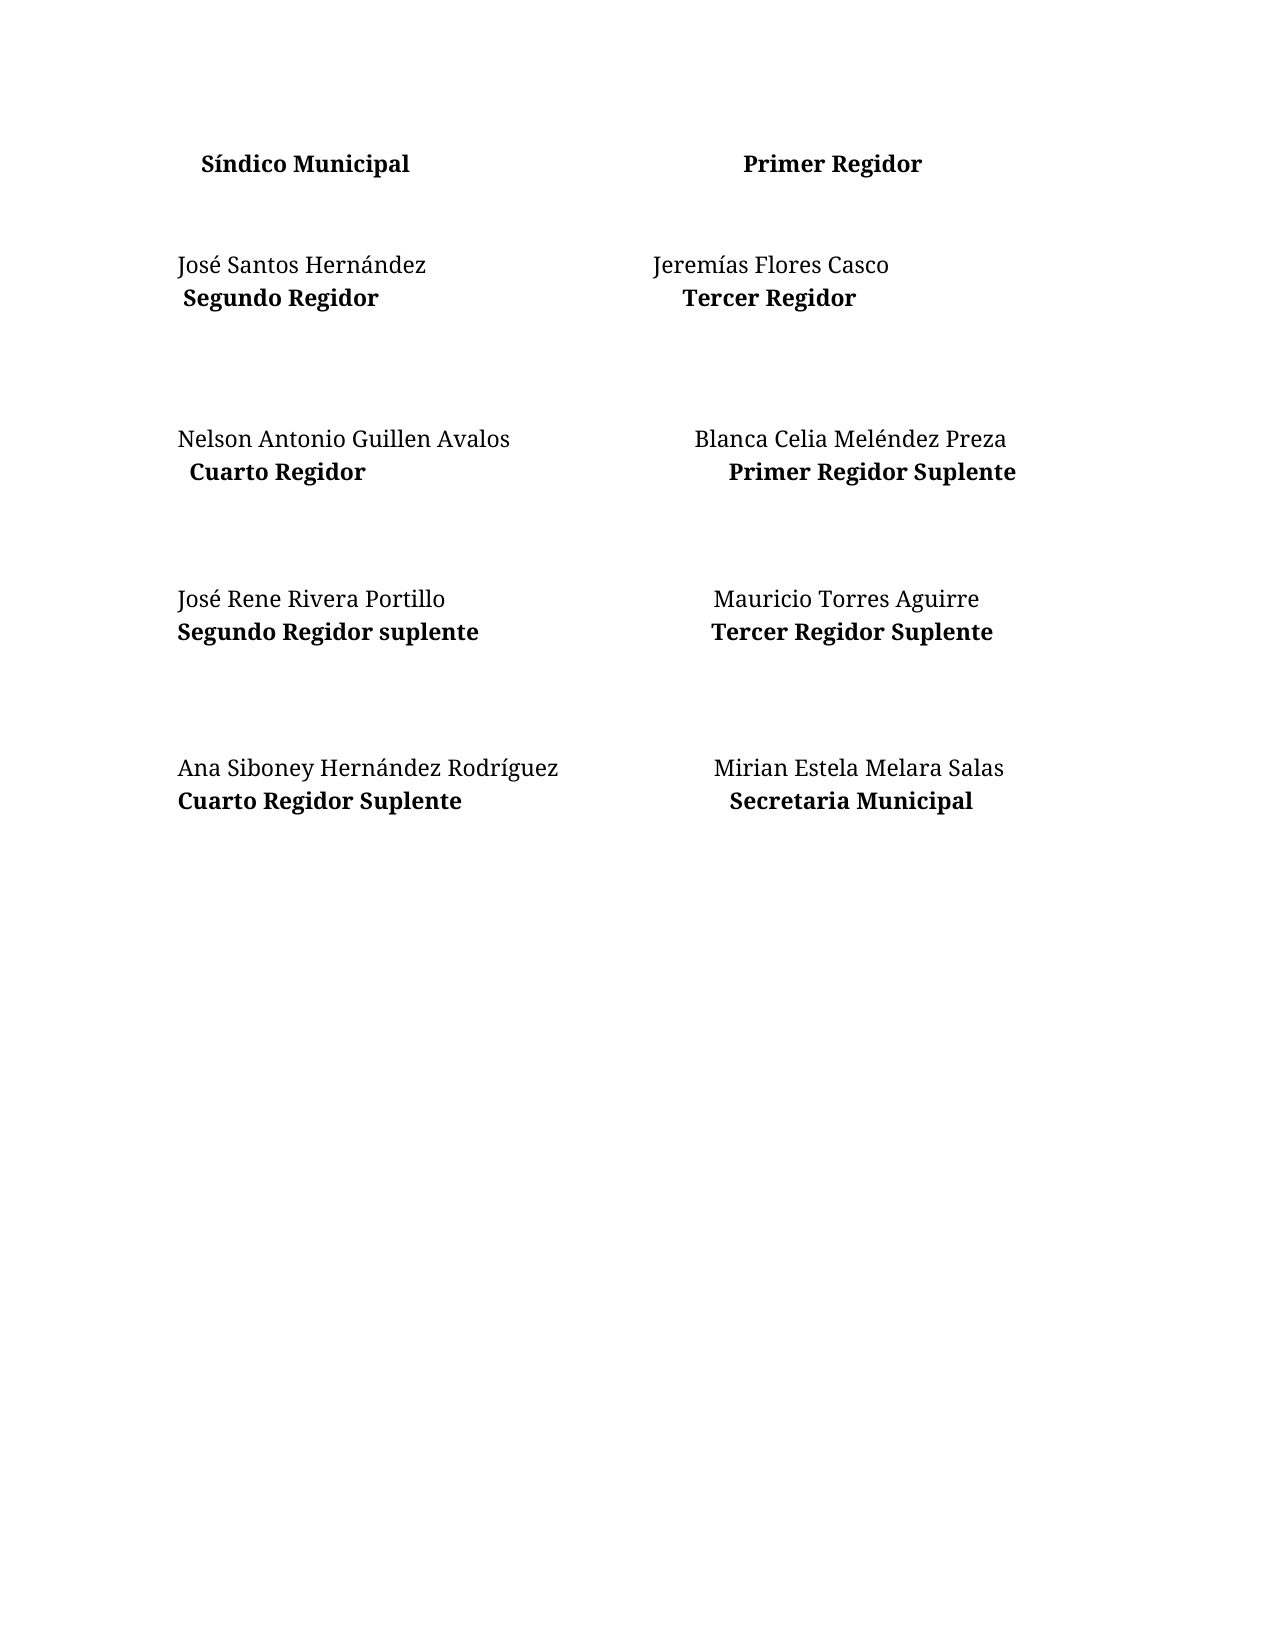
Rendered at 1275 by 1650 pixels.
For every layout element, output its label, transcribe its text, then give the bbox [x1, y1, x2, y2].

text Segundo Regidor suplente Tercer Regidor Suplente [177, 615, 1098, 647]
text Síndico Municipal Primer Regidor [177, 148, 1098, 179]
text Nelson Antonio Guillen Avalos Blanca Celia Meléndez Preza [177, 423, 1098, 454]
text Cuarto Regidor Primer Regidor Suplente [177, 455, 1098, 487]
text Segundo Regidor Tercer Regidor [177, 282, 1098, 313]
text José Santos Hernández Jeremías Flores Casco [177, 249, 1098, 280]
text Cuarto Regidor Suplente Secretaria Municipal [177, 785, 1098, 816]
text Ana Siboney Hernández Rodríguez Mirian Estela Melara Salas [177, 752, 1098, 783]
text José Rene Rivera Portillo Mauricio Torres Aguirre [177, 583, 1098, 614]
